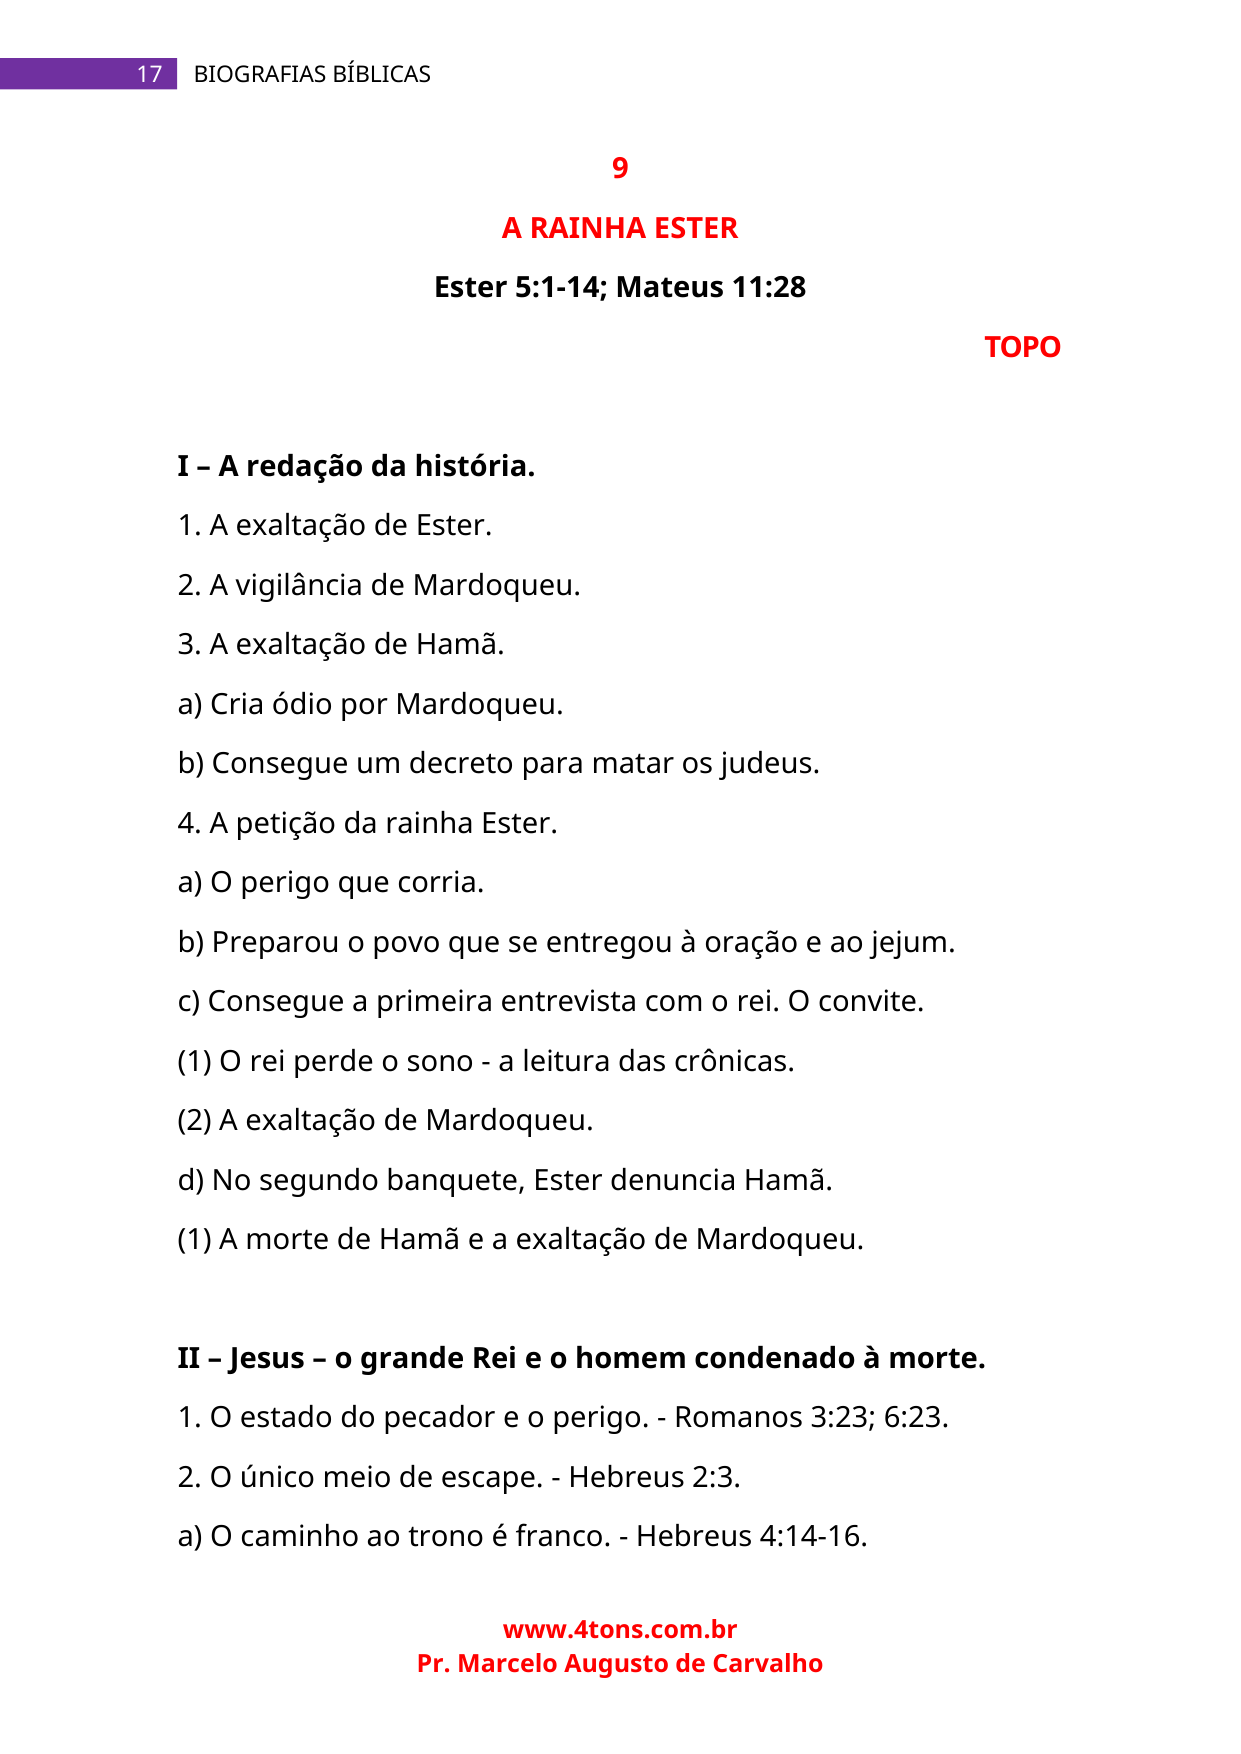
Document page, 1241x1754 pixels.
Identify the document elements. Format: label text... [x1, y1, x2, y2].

text 4. A da Ester. [177, 802, 1063, 842]
text 1. O do e o . - Romanos 3:23; 6:23. [177, 1397, 1063, 1436]
text b) Consegue os . [177, 742, 1063, 782]
text a) O corria. [177, 861, 1063, 901]
text 3. A de Hamã. [177, 623, 1063, 663]
text II – Jesus – o e o condenado à . [177, 1337, 1063, 1377]
title TOPO [177, 326, 1063, 366]
text Ester 5:1-14; Mateus 11:28 [177, 267, 1063, 306]
text 2. O de . - Hebreus 2:3. [177, 1456, 1063, 1496]
text 1. A de Ester. [177, 504, 1063, 544]
text (1) A de Hamã e a de Mardoqueu. [177, 1218, 1063, 1258]
text A ESTER [177, 207, 1063, 247]
text a) O ao é . - Hebreus 4:14-16. [177, 1516, 1063, 1555]
text d) No , Ester denuncia Hamã. [177, 1159, 1063, 1198]
text 2. A de Mardoqueu. [177, 564, 1063, 604]
text c) Consegue a o . O . [177, 980, 1063, 1020]
text a) Mardoqueu. [177, 683, 1063, 723]
text 9 [177, 148, 1063, 187]
text (2) A de Mardoqueu. [177, 1099, 1063, 1139]
text b) Preparou o se entregou à e ao . [177, 921, 1063, 961]
text I – A da . [177, 445, 1063, 485]
text (1) O perde o - a das . [177, 1040, 1063, 1079]
